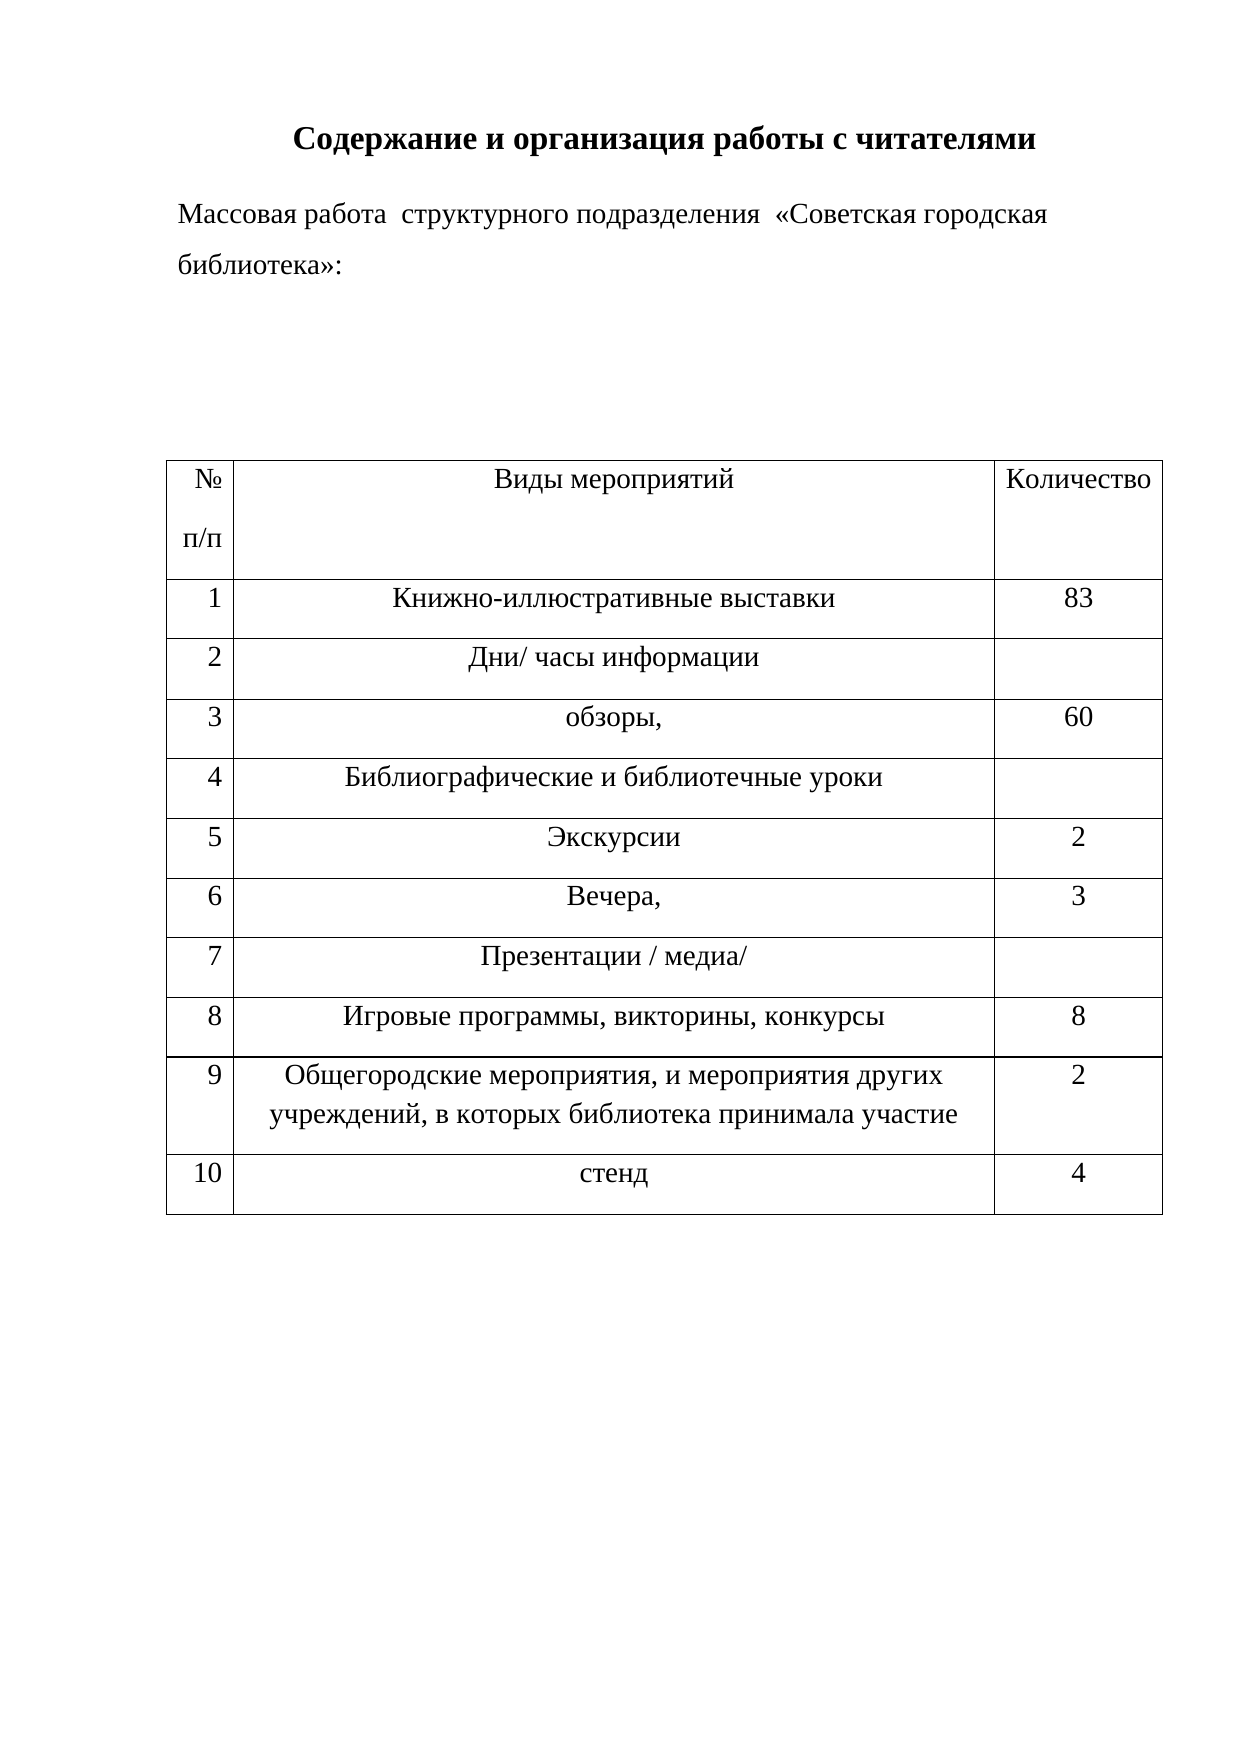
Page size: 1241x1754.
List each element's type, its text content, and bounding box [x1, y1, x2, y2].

table_cell 7 [167, 938, 233, 997]
table_cell [995, 938, 1162, 997]
table_cell 10 [167, 1155, 233, 1213]
text Содержание и организация работы с читателями [177, 118, 1152, 156]
table_cell 2 [995, 819, 1162, 877]
table_cell Вечера, [234, 879, 994, 937]
table_cell 3 [167, 700, 233, 758]
table_cell 8 [167, 998, 233, 1056]
text Массовая работа структурного подразделения «Советская городская библиотека»: [177, 196, 1152, 280]
table_cell 8 [995, 998, 1162, 1056]
table_header Виды мероприятий [234, 461, 994, 579]
table_cell Дни/ часы информации [234, 639, 994, 698]
table_cell [995, 639, 1162, 698]
table_cell 9 [167, 1058, 233, 1154]
table_cell Библиографические и библиотечные уроки [234, 759, 994, 818]
table_cell [995, 759, 1162, 818]
table_cell 3 [995, 879, 1162, 937]
table_cell 6 [167, 879, 233, 937]
table_cell 1 [167, 580, 233, 638]
table_cell Экскурсии [234, 819, 994, 877]
table_cell 4 [167, 759, 233, 818]
table_cell 2 [995, 1058, 1162, 1154]
table_cell стенд [234, 1155, 994, 1213]
table_cell 4 [995, 1155, 1162, 1213]
table_cell 5 [167, 819, 233, 877]
table_cell обзоры, [234, 700, 994, 758]
table_cell 2 [167, 639, 233, 698]
table_cell Презентации / медиа/ [234, 938, 994, 997]
table_header Количество [995, 461, 1162, 579]
table_cell Книжно-иллюстративные выставки [234, 580, 994, 638]
table_header № п/п [167, 461, 233, 579]
table_cell 83 [995, 580, 1162, 638]
table_cell Игровые программы, викторины, конкурсы [234, 998, 994, 1056]
table_cell Общегородские мероприятия, и мероприятия других учреждений, в которых библиотека принимала участие [234, 1058, 994, 1154]
table_cell 60 [995, 700, 1162, 758]
